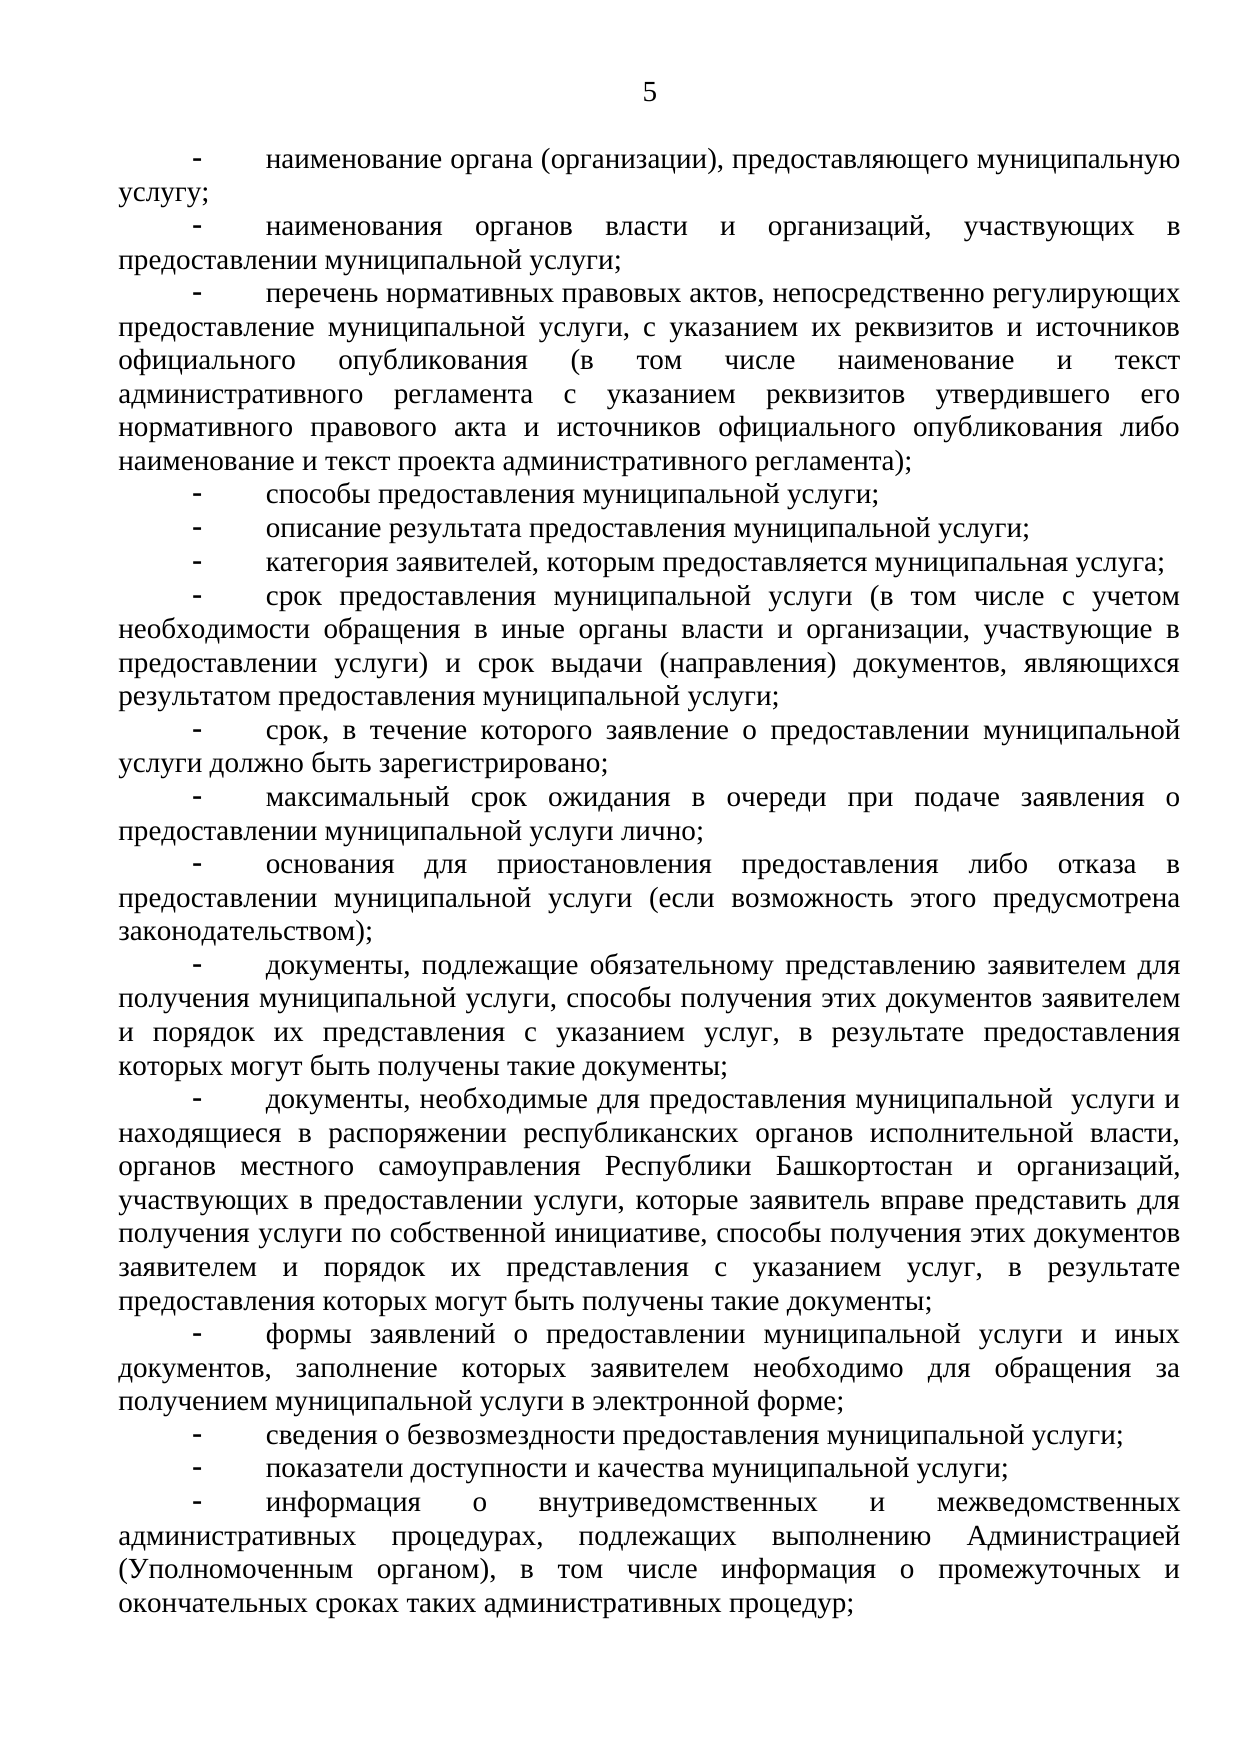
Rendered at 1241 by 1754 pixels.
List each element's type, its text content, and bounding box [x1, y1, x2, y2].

list срок предоставления муниципальной услуги (в том числе с учетом необходимости обращения в иные органы власти и организации, участвующие в предоставлении услуги) и срок выдачи (направления) документов, являющихся результатом предоставления муниципальной услуги; [118, 578, 1181, 712]
list перечень нормативных правовых актов, непосредственно регулирующих предоставление муниципальной услуги, с указанием их реквизитов и источников официального опубликования (в том числе наименование и текст административного регламента с указанием реквизитов утвердившего его нормативного правового акта и источников официального опубликования либо наименование и текст проекта административного регламента); [118, 275, 1181, 477]
list основания для приостановления предоставления либо отказа в предоставлении муниципальной услуги (если возможность этого предусмотрена законодательством); [118, 846, 1181, 947]
list документы, подлежащие обязательному представлению заявителем для получения муниципальной услуги, способы получения этих документов заявителем и порядок их представления с указанием услуг, в результате предоставления которых могут быть получены такие документы; [118, 947, 1181, 1081]
list формы заявлений о предоставлении муниципальной услуги и иных документов, заполнение которых заявителем необходимо для обращения за получением муниципальной услуги в электронной форме; [118, 1316, 1181, 1417]
list категория заявителей, которым предоставляется муниципальная услуга; [118, 544, 1181, 578]
list документы, необходимые для предоставления муниципальной услуги и находящиеся в распоряжении республиканских органов исполнительной власти, органов местного самоуправления Республики Башкортостан и организаций, участвующих в предоставлении услуги, которые заявитель вправе представить для получения услуги по собственной инициативе, способы получения этих документов заявителем и порядок их представления с указанием услуг, в результате предоставления которых могут быть получены такие документы; [118, 1081, 1181, 1316]
list описание результата предоставления муниципальной услуги; [118, 510, 1181, 544]
list наименования органов власти и организаций, участвующих в предоставлении муниципальной услуги; [118, 208, 1181, 275]
list сведения о безвозмездности предоставления муниципальной услуги; [118, 1417, 1181, 1451]
list информация о внутриведомственных и межведомственных административных процедурах, подлежащих выполнению Администрацией (Уполномоченным органом), в том числе информация о промежуточных и окончательных сроках таких административных процедур; [118, 1484, 1181, 1618]
list показатели доступности и качества муниципальной услуги; [118, 1451, 1181, 1484]
list максимальный срок ожидания в очереди при подаче заявления о предоставлении муниципальной услуги лично; [118, 779, 1181, 846]
list наименование органа (организации), предоставляющего муниципальную услугу; [118, 141, 1181, 208]
list способы предоставления муниципальной услуги; [118, 477, 1181, 510]
list срок, в течение которого заявление о предоставлении муниципальной услуги должно быть зарегистрировано; [118, 712, 1181, 779]
